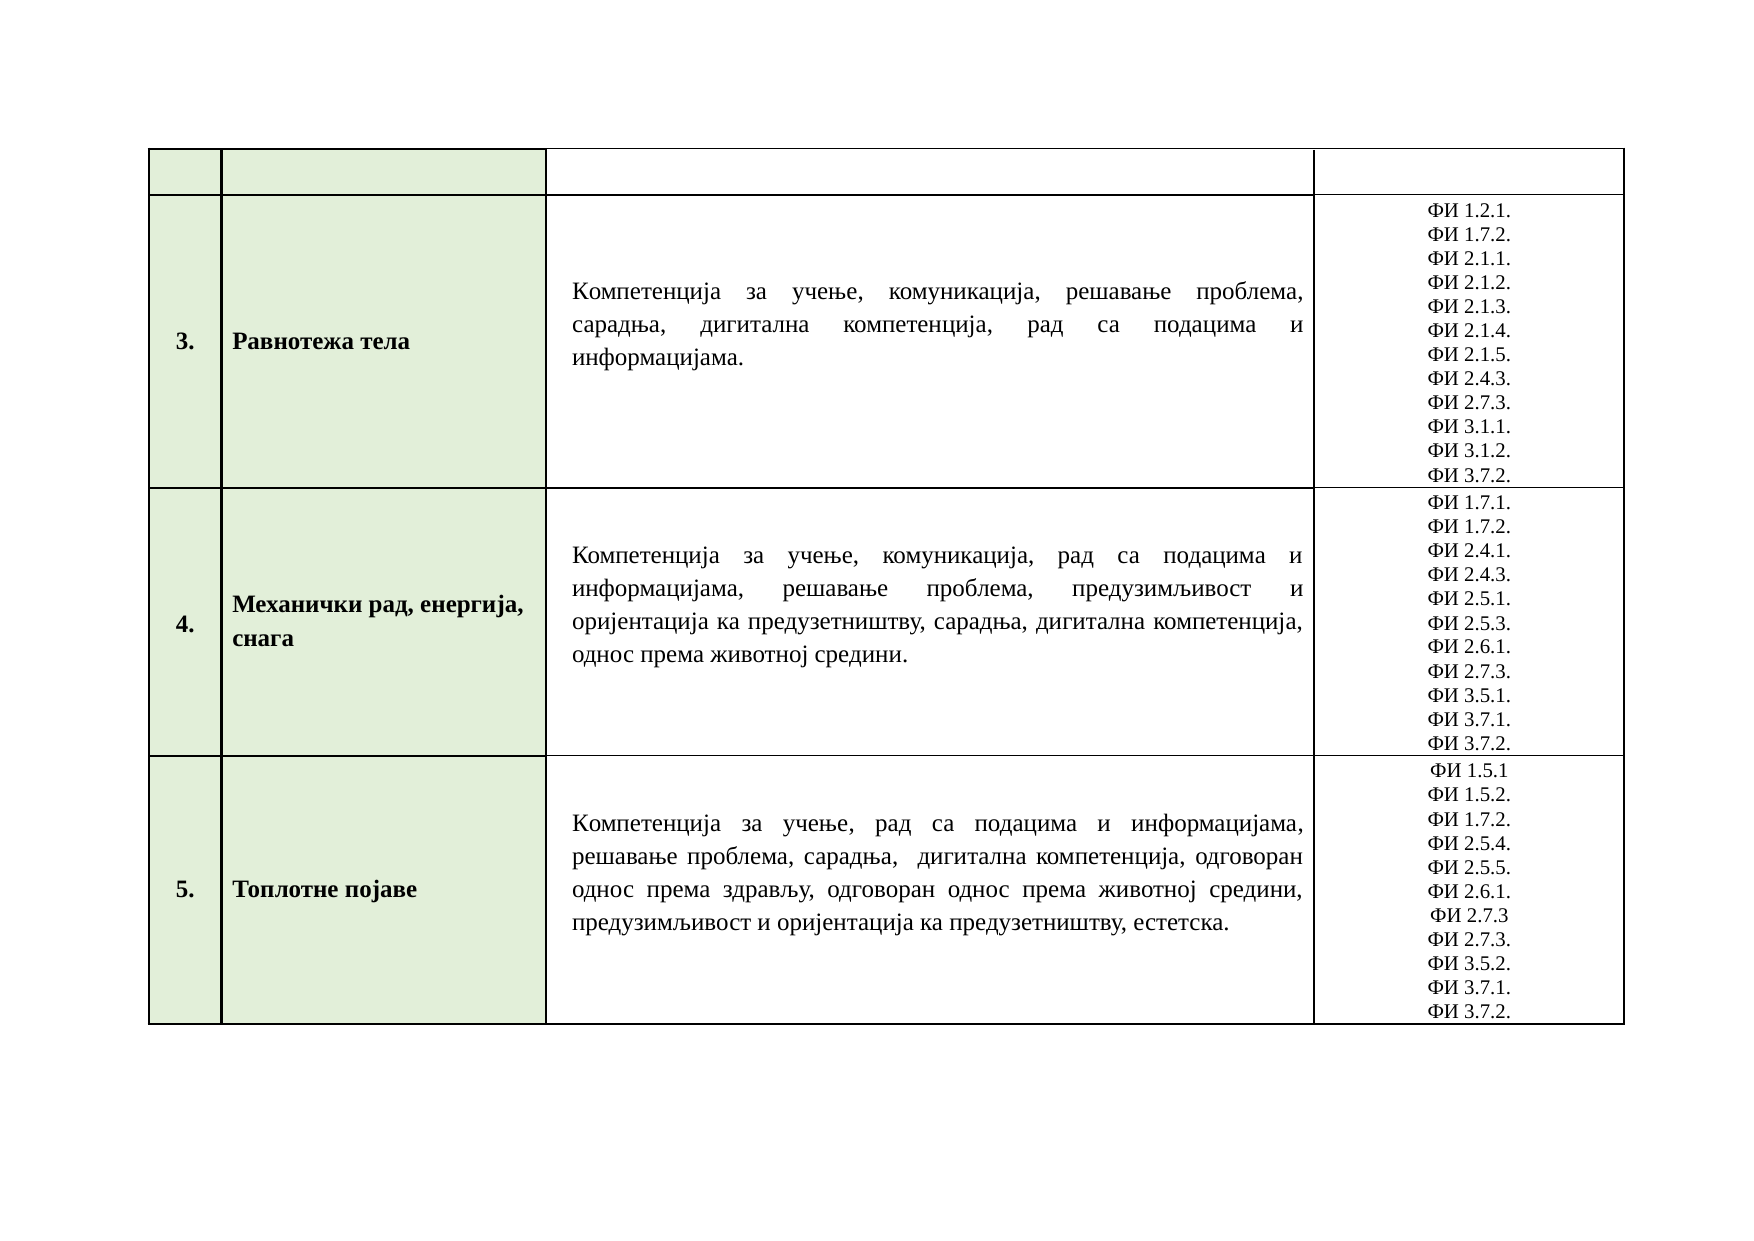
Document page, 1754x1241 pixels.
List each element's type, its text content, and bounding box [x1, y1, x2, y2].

table_cell 5. [150, 757, 220, 1023]
table_cell Механички рад, енергија, снага [223, 489, 545, 755]
table_cell Компетенција за учење, комуникација, рад са подацима и информацијама, решавање проблема, предузимљивост и оријентација ка предузетништву, сарадња, дигитална компетенција, однос према животној средини. [547, 489, 1313, 755]
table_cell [223, 150, 545, 194]
table_cell Топлотне појаве [223, 757, 545, 1023]
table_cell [547, 149, 1314, 194]
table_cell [1315, 149, 1623, 194]
table_cell Компетенција за учење, комуникација, решавање проблема, сарадња, дигитална компетенција, рад са подацима и информацијама. [547, 196, 1313, 487]
table_cell 4. [150, 489, 220, 755]
table_cell ФИ 1.7.1. ФИ 1.7.2. ФИ 2.4.1. ФИ 2.4.3. ФИ 2.5.1. ФИ 2.5.3. ФИ 2.6.1. ФИ 2.7.3. ФИ 3.5.1. ФИ 3.7.1. ФИ 3.7.2. [1315, 488, 1623, 755]
table_cell 2. [150, 150, 220, 194]
table_cell 3. [150, 196, 220, 487]
table_cell Компетенција за учење, рад са подацима и информацијама, решавање проблема, сарадња, дигитална компетенција, одговоран однос према здрављу, одговоран однос према животној средини, предузимљивост и оријентација ка предузетништву, естетска. [547, 756, 1313, 1023]
table_cell ФИ 1.5.1 ФИ 1.5.2. ФИ 1.7.2. ФИ 2.5.4. ФИ 2.5.5. ФИ 2.6.1. ФИ 2.7.3 ФИ 2.7.3. ФИ 3.5.2. ФИ 3.7.1. ФИ 3.7.2. [1315, 756, 1623, 1023]
table_cell Равнотежа тела [223, 196, 545, 487]
table_cell ФИ 1.2.1. ФИ 1.7.2. ФИ 2.1.1. ФИ 2.1.2. ФИ 2.1.3. ФИ 2.1.4. ФИ 2.1.5. ФИ 2.4.3. ФИ 2.7.3. ФИ 3.1.1. ФИ 3.1.2. ФИ 3.7.2. [1315, 195, 1623, 487]
